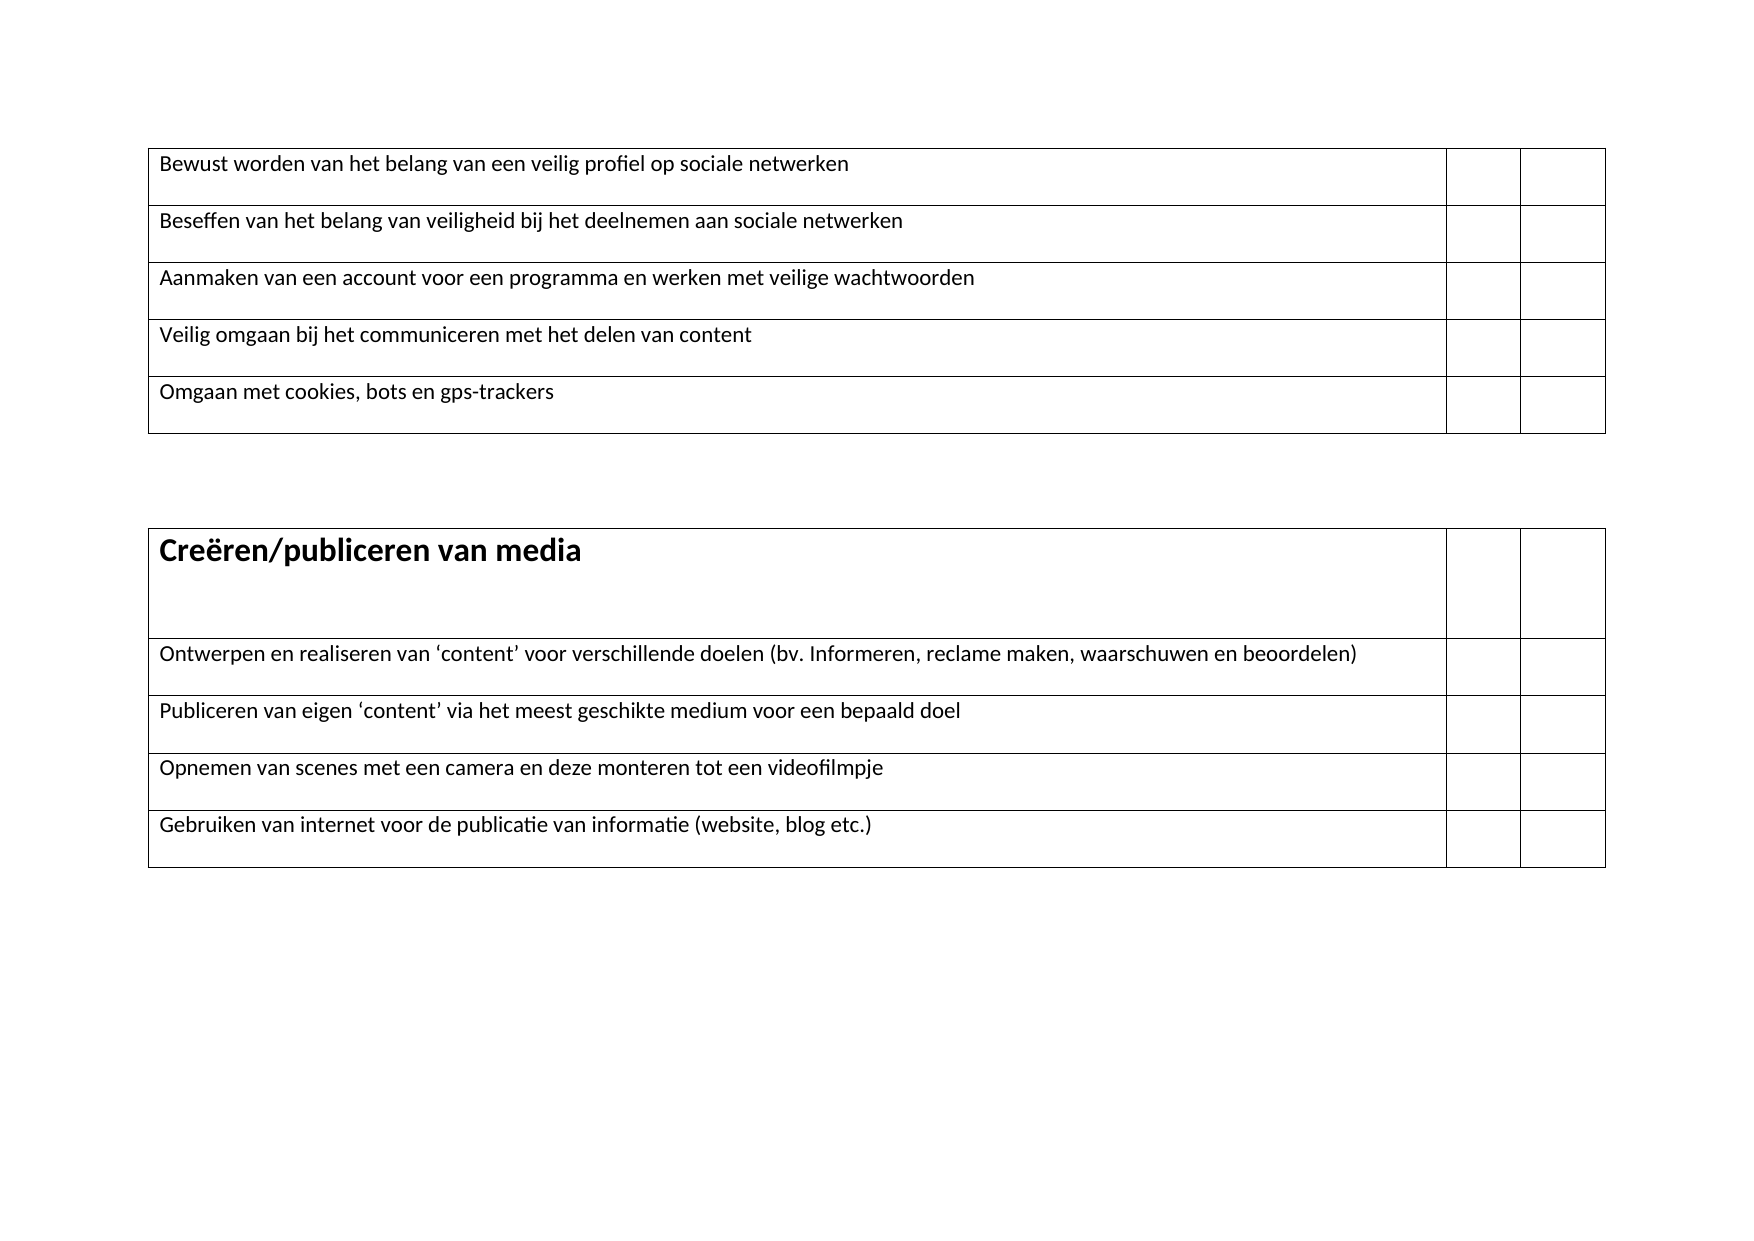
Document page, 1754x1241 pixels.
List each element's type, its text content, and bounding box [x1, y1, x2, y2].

table_cell [1521, 149, 1605, 205]
table_cell Bewust worden van het belang van een veilig profiel op sociale netwerken [149, 149, 1446, 205]
table_cell [1447, 696, 1520, 752]
table_cell Gebruiken van internet voor de publicatie van informatie (website, blog etc.) [149, 811, 1446, 867]
table_cell [1521, 263, 1605, 319]
table_cell [1447, 206, 1520, 262]
table_cell Ontwerpen en realiseren van ‘content’ voor verschillende doelen (bv. Informeren, reclame maken, waarschuwen en beoordelen) [149, 639, 1446, 695]
table_cell [1521, 320, 1605, 376]
table_cell Beseffen van het belang van veiligheid bij het deelnemen aan sociale netwerken [149, 206, 1446, 262]
table_cell [1447, 149, 1520, 205]
table_cell Publiceren van eigen ‘content’ via het meest geschikte medium voor een bepaald doel [149, 696, 1446, 752]
table_cell [1447, 754, 1520, 809]
table_cell Veilig omgaan bij het communiceren met het delen van content [149, 320, 1446, 376]
table_cell Aanmaken van een account voor een programma en werken met veilige wachtwoorden [149, 263, 1446, 319]
table_cell [1447, 811, 1520, 867]
table_cell Omgaan met cookies, bots en gps-trackers [149, 377, 1446, 433]
table_header [1447, 529, 1520, 638]
table_cell [1447, 639, 1520, 695]
table_cell [1521, 696, 1605, 752]
table_header [1521, 529, 1605, 638]
table_cell [1447, 263, 1520, 319]
table_cell [1521, 811, 1605, 867]
table_header Creëren/publiceren van media [149, 529, 1446, 638]
table_cell [1521, 206, 1605, 262]
table_cell Opnemen van scenes met een camera en deze monteren tot een videofilmpje [149, 754, 1446, 809]
table_cell [1521, 754, 1605, 809]
table_cell [1447, 377, 1520, 433]
table_cell [1447, 320, 1520, 376]
table_cell [1521, 639, 1605, 695]
table_cell [1521, 377, 1605, 433]
